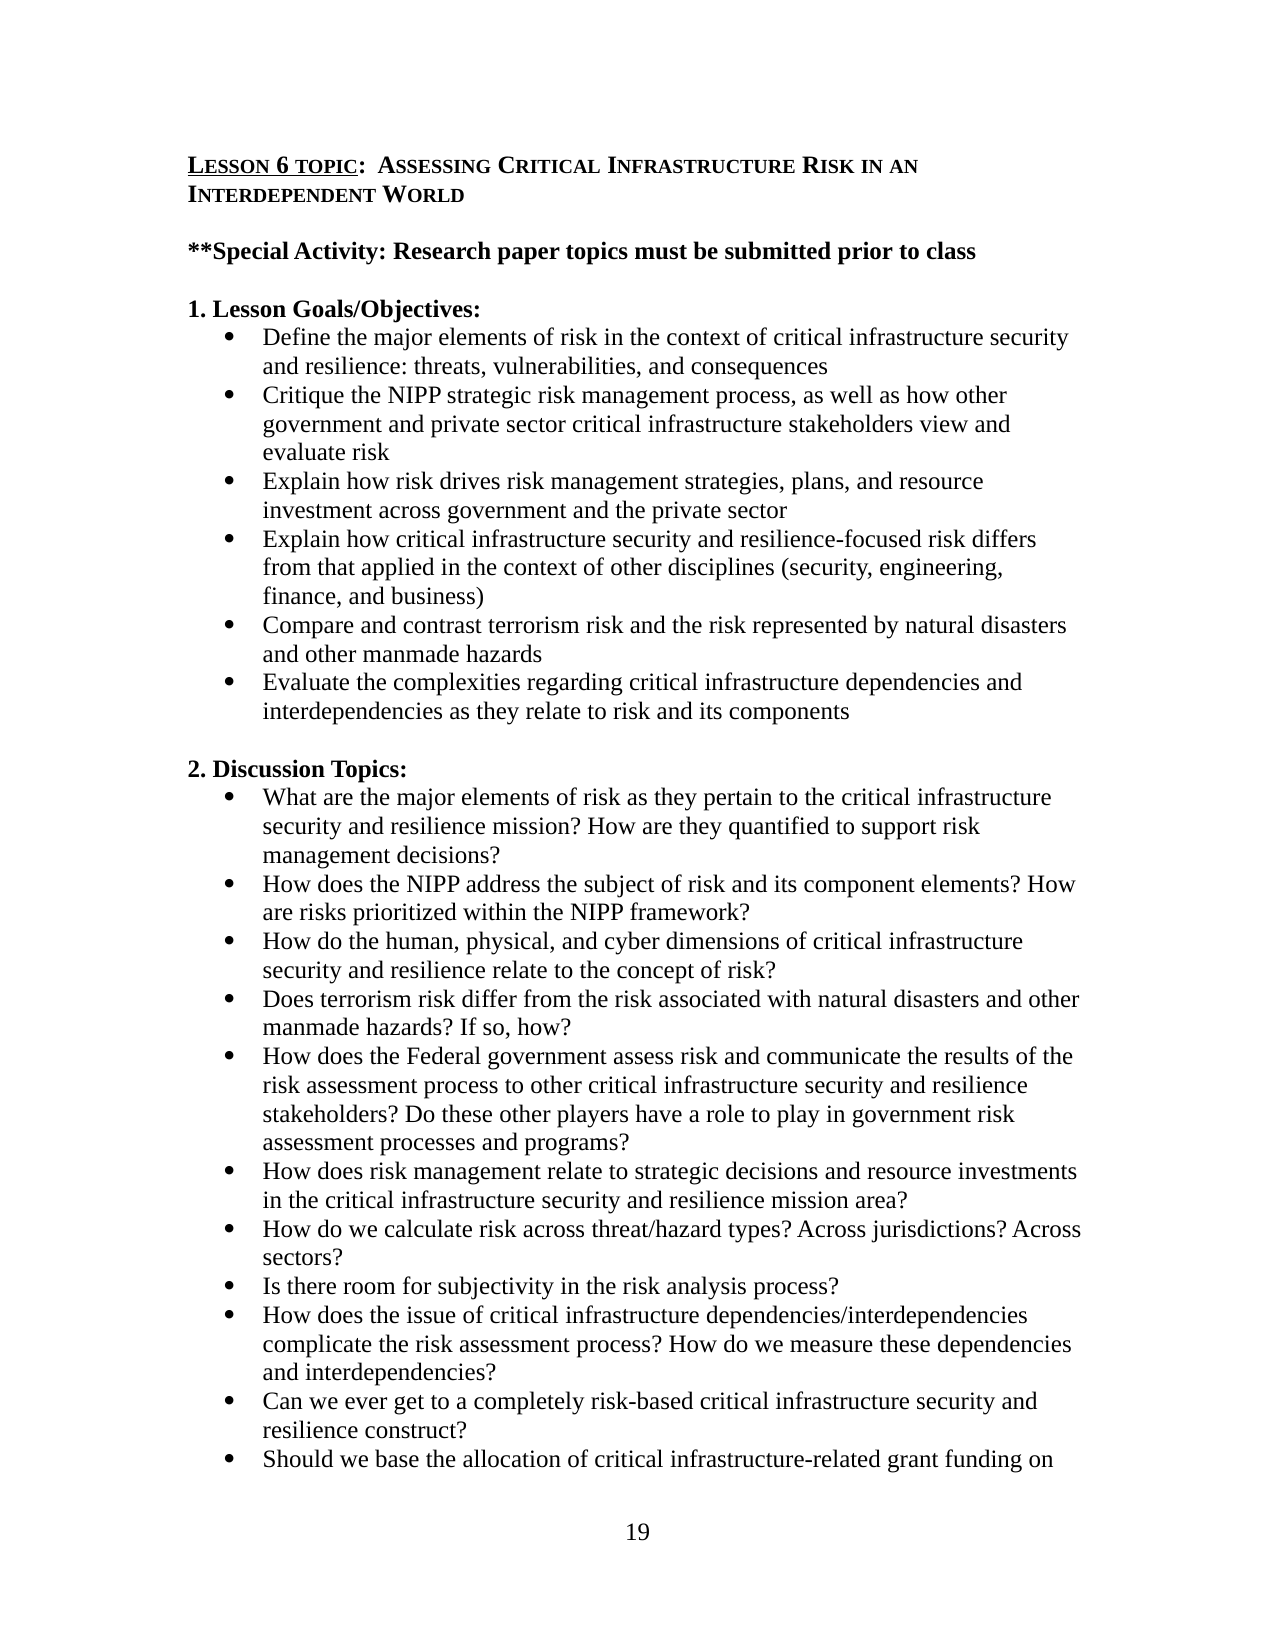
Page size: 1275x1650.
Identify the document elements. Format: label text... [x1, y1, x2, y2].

list Evaluate the complexities regarding critical infrastructure dependencies and interdependencies as they relate to risk and its components [225, 667, 1087, 725]
text **Special Activity: Research paper topics must be submitted prior to class [187, 236, 1087, 265]
list Is there room for subjectivity in the risk analysis process? [225, 1271, 1087, 1300]
text Lesson 6 topic: Assessing Critical Infrastructure Risk in an Interdependent World [187, 150, 1087, 207]
list Explain how risk drives risk management strategies, plans, and resource investment across government and the private sector [225, 466, 1087, 524]
list Does terrorism risk differ from the risk associated with natural disasters and other manmade hazards? If so, how? [225, 984, 1087, 1041]
list How does the Federal government assess risk and communicate the results of the risk assessment process to other critical infrastructure security and resilience stakeholders? Do these other players have a role to play in government risk assessment processes and programs? [225, 1041, 1087, 1156]
list How does risk management relate to strategic decisions and resource investments in the critical infrastructure security and resilience mission area? [225, 1156, 1087, 1214]
list How do the human, physical, and cyber dimensions of critical infrastructure security and resilience relate to the concept of risk? [225, 926, 1087, 984]
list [225, 1444, 1087, 1472]
list Explain how critical infrastructure security and resilience-focused risk differs from that applied in the context of other disciplines (security, engineering, finance, and business) [225, 524, 1087, 610]
list How do we calculate risk across threat/hazard types? Across jurisdictions? Across sectors? [225, 1214, 1087, 1271]
list How does the NIPP address the subject of risk and its component elements? How are risks prioritized within the NIPP framework? [225, 869, 1087, 926]
list Compare and contrast terrorism risk and the risk represented by natural disasters and other manmade hazards [225, 610, 1087, 667]
list What are the major elements of risk as they pertain to the critical infrastructure security and resilience mission? How are they quantified to support risk management decisions? [225, 782, 1087, 869]
text 1. Lesson Goals/Objectives: [187, 294, 1087, 322]
list How does the issue of critical infrastructure dependencies/interdependencies complicate the risk assessment process? How do we measure these dependencies and interdependencies? [225, 1300, 1087, 1386]
list Critique the NIPP strategic risk management process, as well as how other government and private sector critical infrastructure stakeholders view and evaluate risk [225, 380, 1087, 466]
list Define the major elements of risk in the context of critical infrastructure security and resilience: threats, vulnerabilities, and consequences [225, 322, 1087, 380]
list Can we ever get to a completely risk-based critical infrastructure security and resilience construct? [225, 1386, 1087, 1444]
text 2. Discussion Topics: [187, 754, 1087, 782]
